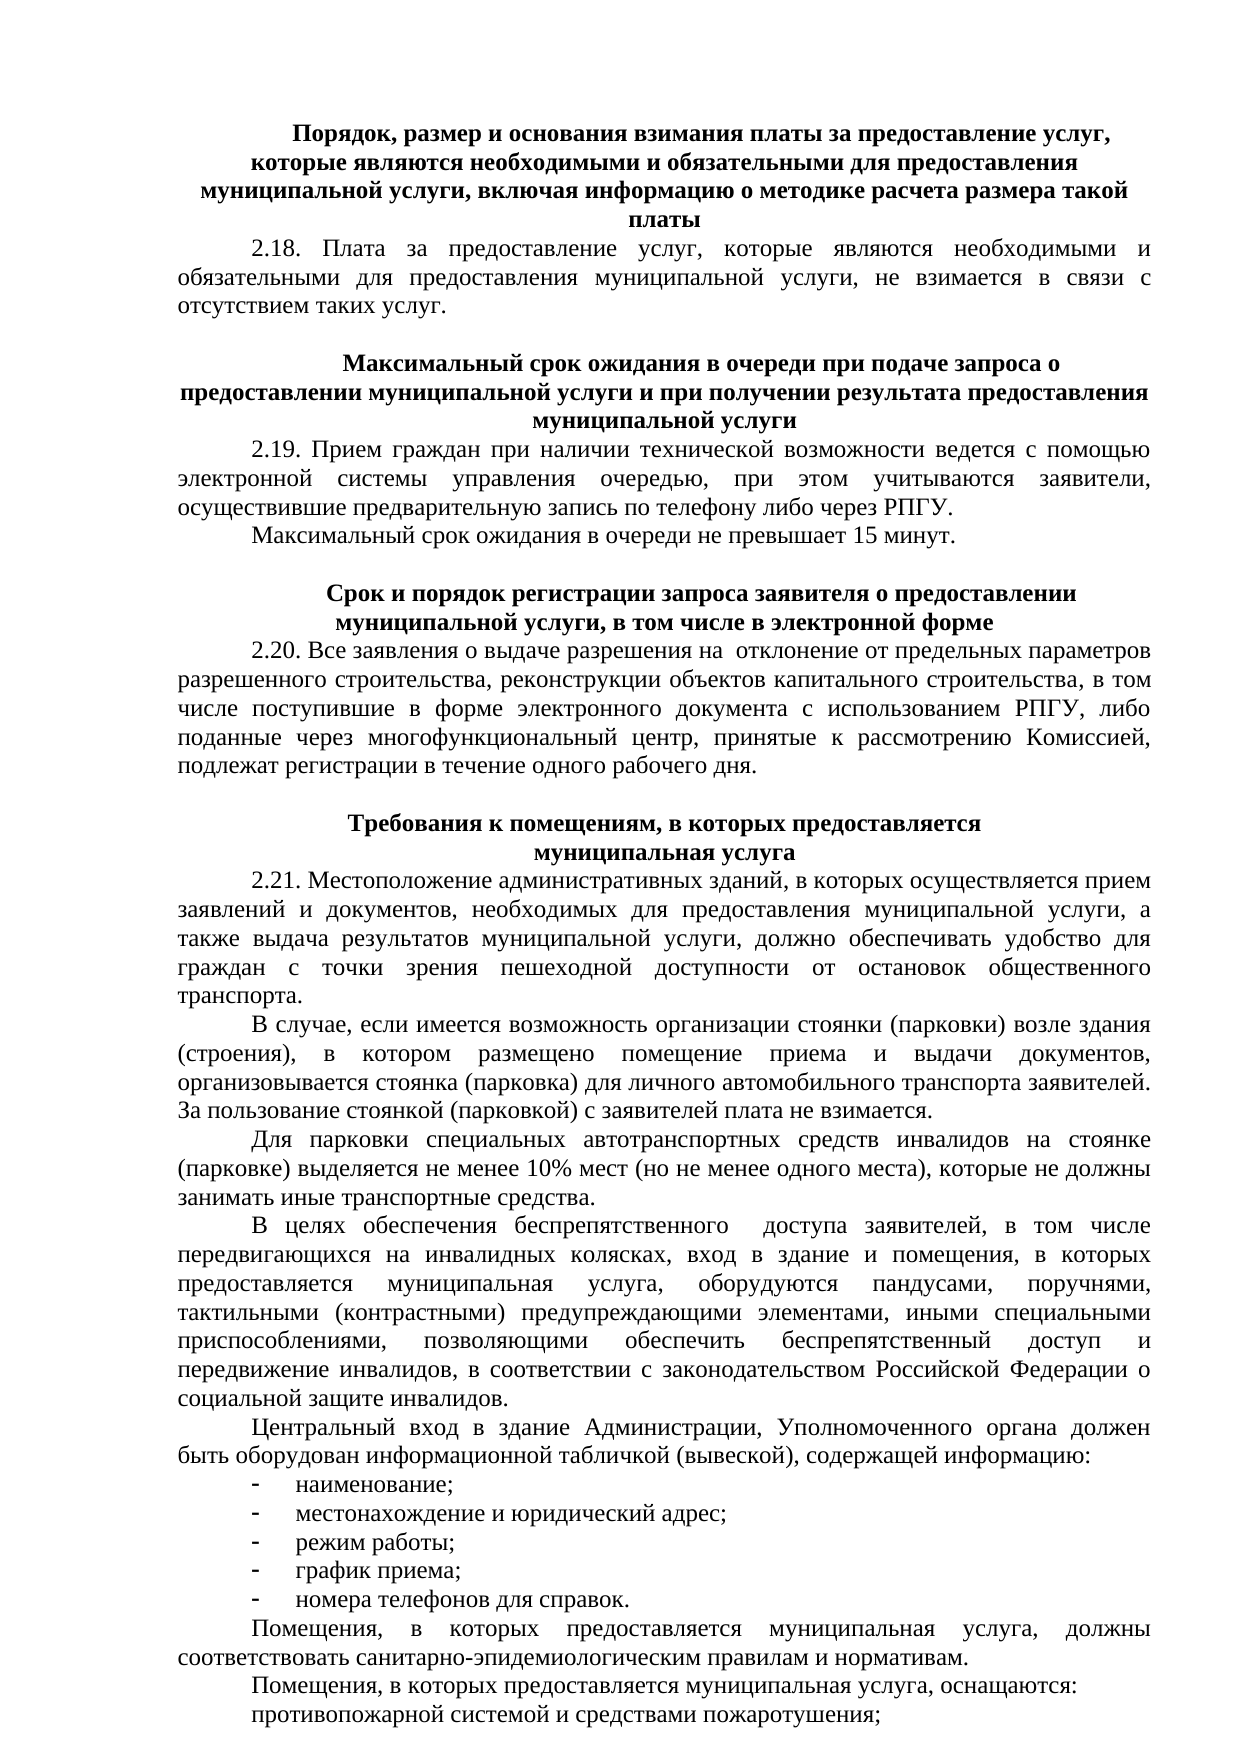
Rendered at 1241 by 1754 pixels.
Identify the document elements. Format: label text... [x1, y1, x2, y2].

text Срок и порядок регистрации запроса заявителя о предоставлении муниципальной услуги, в том числе в электронной форме [177, 578, 1152, 636]
list график приема; [177, 1556, 1152, 1584]
list местонахождение и юридический адрес; [177, 1498, 1152, 1527]
text Максимальный срок ожидания в очереди при подаче запроса о предоставлении муниципальной услуги и при получении результата предоставления муниципальной услуги [177, 348, 1152, 434]
list номера телефонов для справок. [177, 1584, 1152, 1613]
text 2.18. Плата за предоставление услуг, которые являются необходимыми и обязательными для предоставления муниципальной услуги, не взимается в связи с отсутствием таких услуг. [177, 233, 1152, 319]
text Помещения, в которых предоставляется муниципальная услуга, оснащаются: [177, 1671, 1152, 1699]
text Максимальный срок ожидания в очереди не превышает 15 минут. [177, 521, 1152, 549]
text Помещения, в которых предоставляется муниципальная услуга, должны соответствовать санитарно-эпидемиологическим правилам и нормативам. [177, 1613, 1152, 1671]
text В случае, если имеется возможность организации стоянки (парковки) возле здания (строения), в котором размещено помещение приема и выдачи документов, организовывается стоянка (парковка) для личного автомобильного транспорта заявителей. За пользование стоянкой (парковкой) с заявителей плата не взимается. [177, 1009, 1152, 1124]
text Центральный вход в здание Администрации, Уполномоченного органа должен быть оборудован информационной табличкой (вывеской), содержащей информацию: [177, 1412, 1152, 1469]
text Порядок, размер и основания взимания платы за предоставление услуг, которые являются необходимыми и обязательными для предоставления муниципальной услуги, включая информацию о методике расчета размера такой платы [177, 118, 1152, 233]
text муниципальная услуга [177, 837, 1152, 866]
text 2.20. Все заявления о выдаче разрешения на отклонение от предельных параметров разрешенного строительства, реконструкции объектов капитального строительства, в том числе поступившие в форме электронного документа с использованием РПГУ, либо поданные через многофункциональный центр, принятые к рассмотрению Комиссией, подлежат регистрации в течение одного рабочего дня. [177, 636, 1152, 779]
list режим работы; [177, 1527, 1152, 1556]
list наименование; [177, 1469, 1152, 1498]
text противопожарной системой и средствами пожаротушения; [177, 1699, 1152, 1728]
text 2.21. Местоположение административных зданий, в которых осуществляется прием заявлений и документов, необходимых для предоставления муниципальной услуги, а также выдача результатов муниципальной услуги, должно обеспечивать удобство для граждан с точки зрения пешеходной доступности от остановок общественного транспорта. [177, 866, 1152, 1009]
text В целях обеспечения беспрепятственного доступа заявителей, в том числе передвигающихся на инвалидных колясках, вход в здание и помещения, в которых предоставляется муниципальная услуга, оборудуются пандусами, поручнями, тактильными (контрастными) предупреждающими элементами, иными специальными приспособлениями, позволяющими обеспечить беспрепятственный доступ и передвижение инвалидов, в соответствии с законодательством Российской Федерации о социальной защите инвалидов. [177, 1211, 1152, 1412]
text 2.19. Прием граждан при наличии технической возможности ведется с помощью электронной системы управления очередью, при этом учитываются заявители, осуществившие предварительную запись по телефону либо через РПГУ. [177, 434, 1152, 521]
text Для парковки специальных автотранспортных средств инвалидов на стоянке (парковке) выделяется не менее 10% мест (но не менее одного места), которые не должны занимать иные транспортные средства. [177, 1124, 1152, 1211]
text Требования к помещениям, в которых предоставляется [177, 808, 1152, 837]
